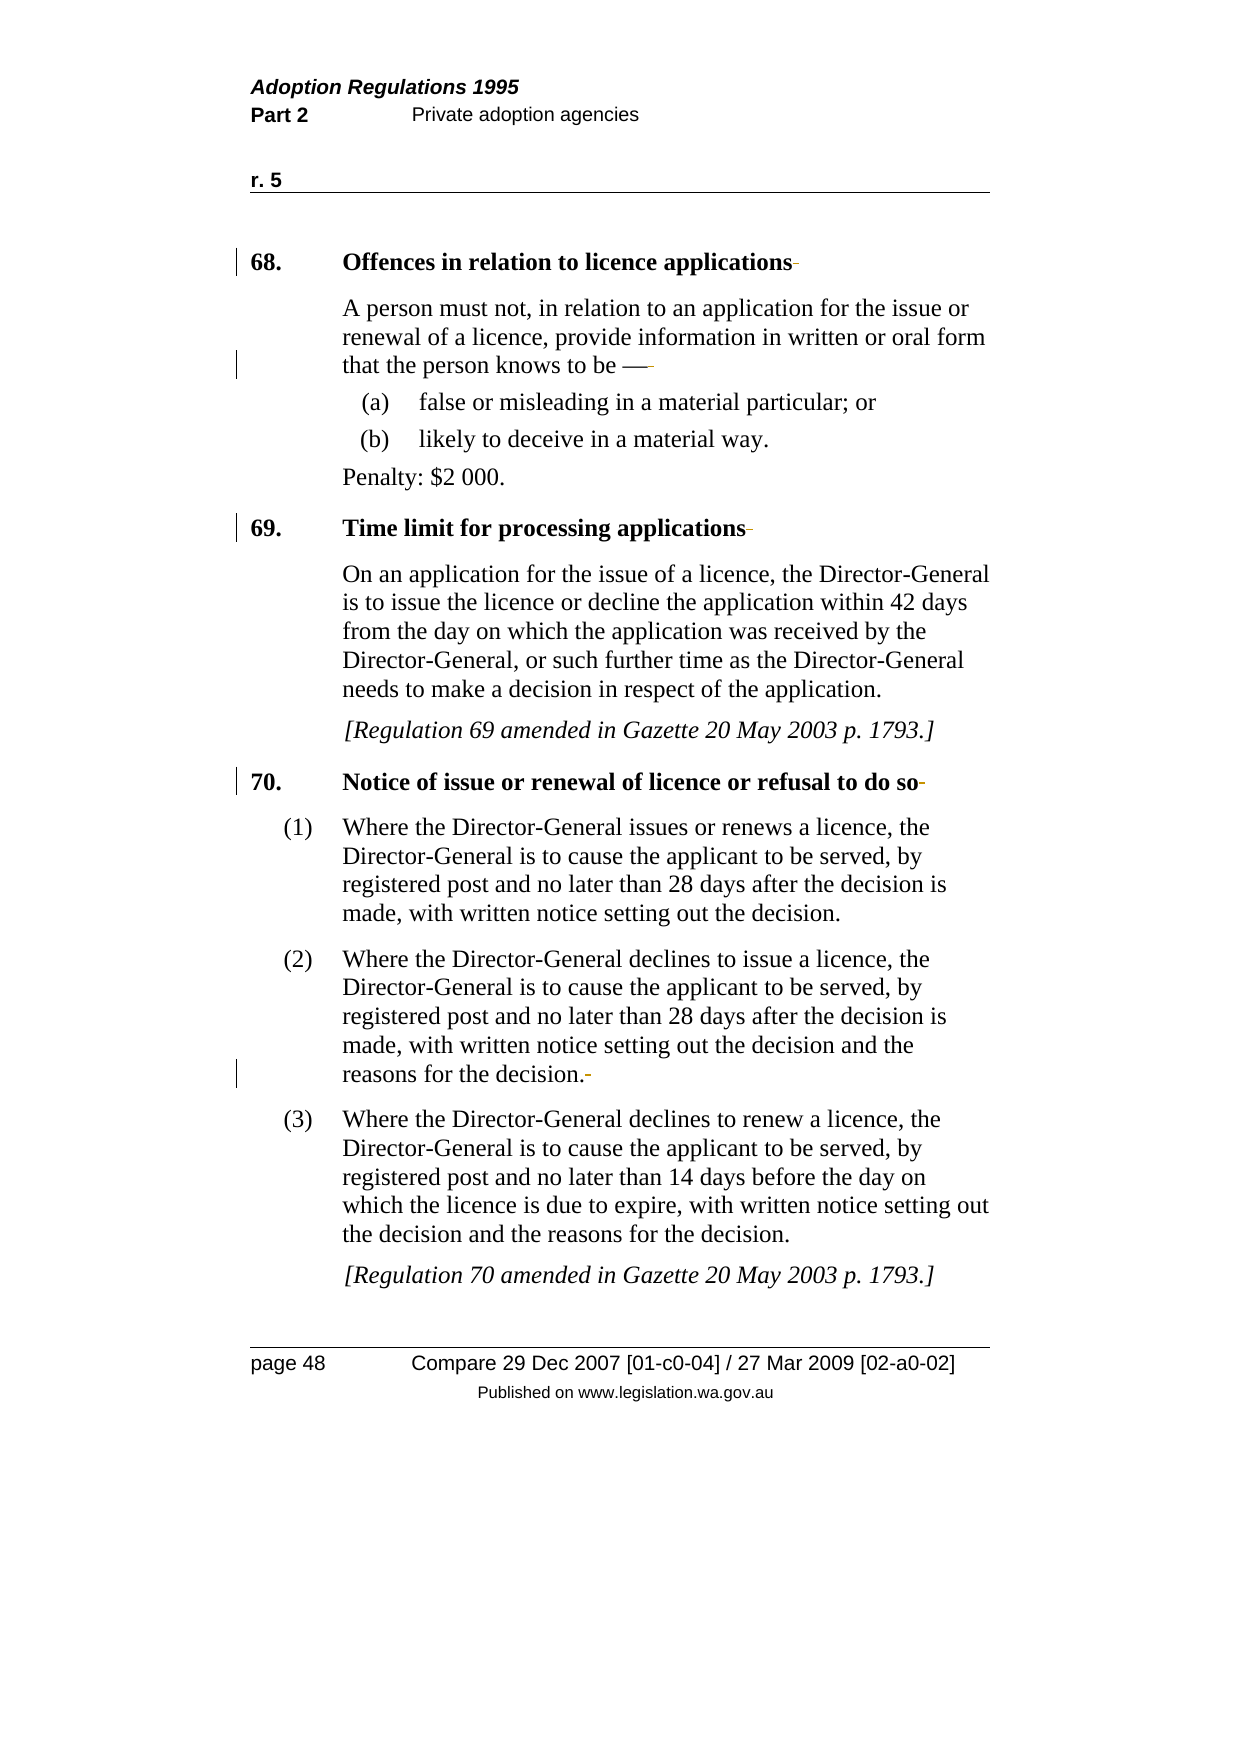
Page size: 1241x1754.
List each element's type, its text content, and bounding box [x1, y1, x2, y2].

text [Regulation 70 amended in Gazette 20 May 2003 p. 1793.] [250, 1260, 990, 1289]
text (b) likely to deceive in a material way. [250, 424, 990, 453]
text (a) false or misleading in a material particular; or [250, 387, 990, 416]
subtitle 69. Time limit for processing applications [250, 513, 990, 542]
text Penalty: $2 000. [250, 462, 990, 490]
text On an application for the issue of a licence, the Director-General is to issue the licence or decline the application within 42 days from the day on which the application was received by the Director-General, or such further time as the Director-General needs to make a decision in respect of the application. [250, 559, 990, 702]
text (3) Where the Director-General declines to renew a licence, the Director-General is to cause the applicant to be served, by registered post and no later than 14 days before the day on which the licence is due to expire, with written notice setting out the decision and the reasons for the decision. [250, 1104, 990, 1248]
text (2) Where the Director-General declines to issue a licence, the Director-General is to cause the applicant to be served, by registered post and no later than 28 days after the decision is made, with written notice setting out the decision and the reasons for the decision. [250, 944, 990, 1087]
subtitle 70. Notice of issue or renewal of licence or refusal to do so [250, 767, 990, 795]
text [Regulation 69 amended in Gazette 20 May 2003 p. 1793.] [250, 715, 990, 744]
text A person must not, in relation to an application for the issue or renewal of a licence, provide information in written or oral form that the person knows to be — [250, 293, 990, 379]
subtitle 68. Offences in relation to licence applications [250, 247, 990, 276]
text (1) Where the Director-General issues or renews a licence, the Director-General is to cause the applicant to be served, by registered post and no later than 28 days after the decision is made, with written notice setting out the decision. [250, 812, 990, 927]
